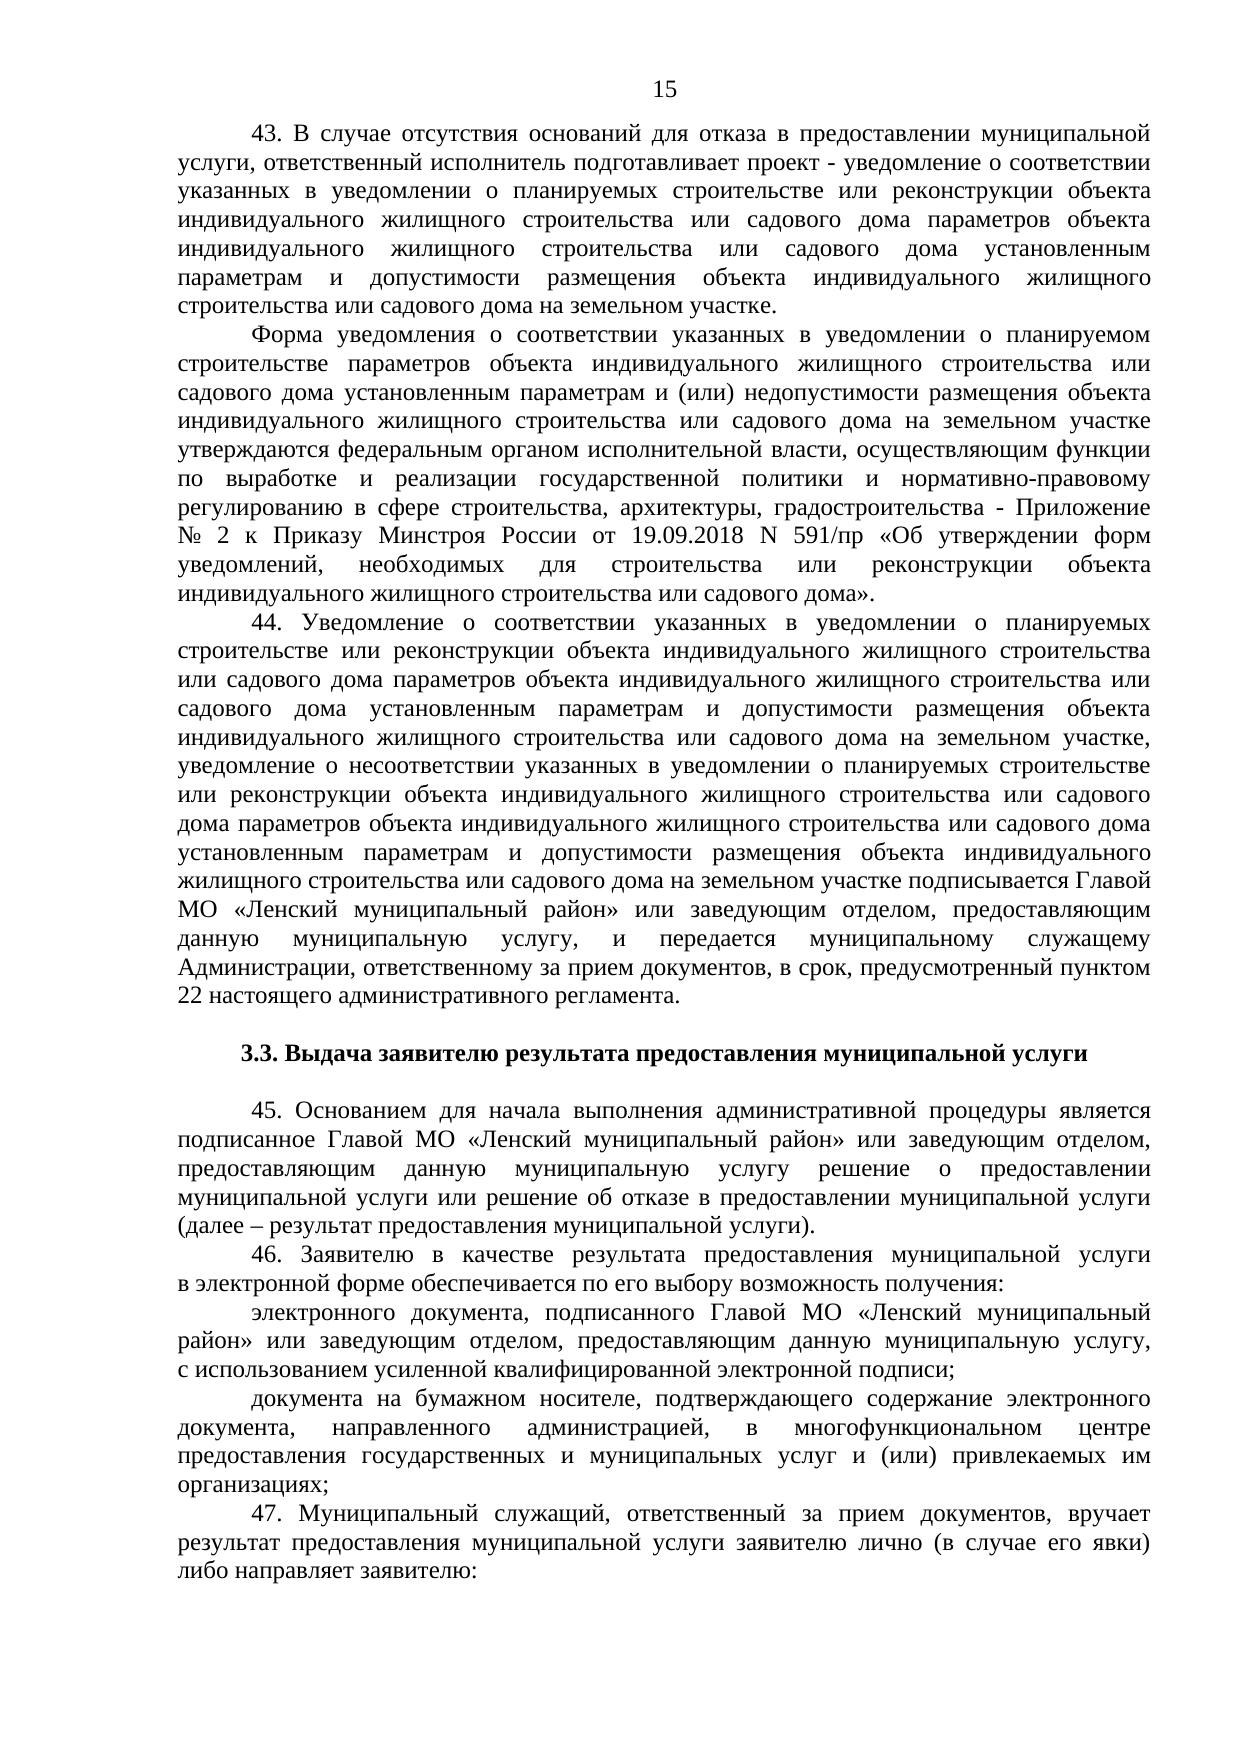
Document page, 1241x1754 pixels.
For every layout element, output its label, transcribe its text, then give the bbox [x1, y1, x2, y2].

text 44. Уведомление о соответствии указанных в уведомлении о планируемых строительстве или реконструкции объекта индивидуального жилищного строительства или садового дома параметров объекта индивидуального жилищного строительства или садового дома установленным параметрам и допустимости размещения объекта индивидуального жилищного строительства или садового дома на земельном участке, уведомление о несоответствии указанных в уведомлении о планируемых строительстве или реконструкции объекта индивидуального жилищного строительства или садового дома параметров объекта индивидуального жилищного строительства или садового дома установленным параметрам и допустимости размещения объекта индивидуального жилищного строительства или садового дома на земельном участке подписывается Главой МО «Ленский муниципальный район» или заведующим отделом, предоставляющим данную муниципальную услугу, и передается муниципальному служащему Администрации, ответственному за прием документов, в срок, предусмотренный пунктом 22 настоящего административного регламента. [177, 607, 1152, 1009]
text документа на бумажном носителе, подтверждающего содержание электронного документа, направленного администрацией, в многофункциональном центре предоставления государственных и муниципальных услуг и (или) привлекаемых им организациях; [177, 1383, 1152, 1498]
text электронного документа, подписанного Главой МО «Ленский муниципальный район» или заведующим отделом, предоставляющим данную муниципальную услугу, с использованием усиленной квалифицированной электронной подписи; [177, 1297, 1152, 1383]
text 43. В случае отсутствия оснований для отказа в предоставлении муниципальной услуги, ответственный исполнитель подготавливает проект - уведомление о соответствии указанных в уведомлении о планируемых строительстве или реконструкции объекта индивидуального жилищного строительства или садового дома параметров объекта индивидуального жилищного строительства или садового дома установленным параметрам и допустимости размещения объекта индивидуального жилищного строительства или садового дома на земельном участке. [177, 118, 1152, 319]
text 47. Муниципальный служащий, ответственный за прием документов, вручает результат предоставления муниципальной услуги заявителю лично (в случае его явки) либо направляет заявителю: [177, 1498, 1152, 1584]
text 3.3. Выдача заявителю результата предоставления муниципальной услуги [177, 1038, 1152, 1067]
text Форма уведомления о соответствии указанных в уведомлении о планируемом строительстве параметров объекта индивидуального жилищного строительства или садового дома установленным параметрам и (или) недопустимости размещения объекта индивидуального жилищного строительства или садового дома на земельном участке утверждаются федеральным органом исполнительной власти, осуществляющим функции по выработке и реализации государственной политики и нормативно-правовому регулированию в сфере строительства, архитектуры, градостроительства - Приложение № 2 к Приказу Минстроя России от 19.09.2018 N 591/пр «Об утверждении форм уведомлений, необходимых для строительства или реконструкции объекта индивидуального жилищного строительства или садового дома». [177, 319, 1152, 607]
text 45. Основанием для начала выполнения административной процедуры является подписанное Главой МО «Ленский муниципальный район» или заведующим отделом, предоставляющим данную муниципальную услугу решение о предоставлении муниципальной услуги или решение об отказе в предоставлении муниципальной услуги (далее – результат предоставления муниципальной услуги). [177, 1096, 1152, 1239]
text 46. Заявителю в качестве результата предоставления муниципальной услуги в электронной форме обеспечивается по его выбору возможность получения: [177, 1239, 1152, 1297]
